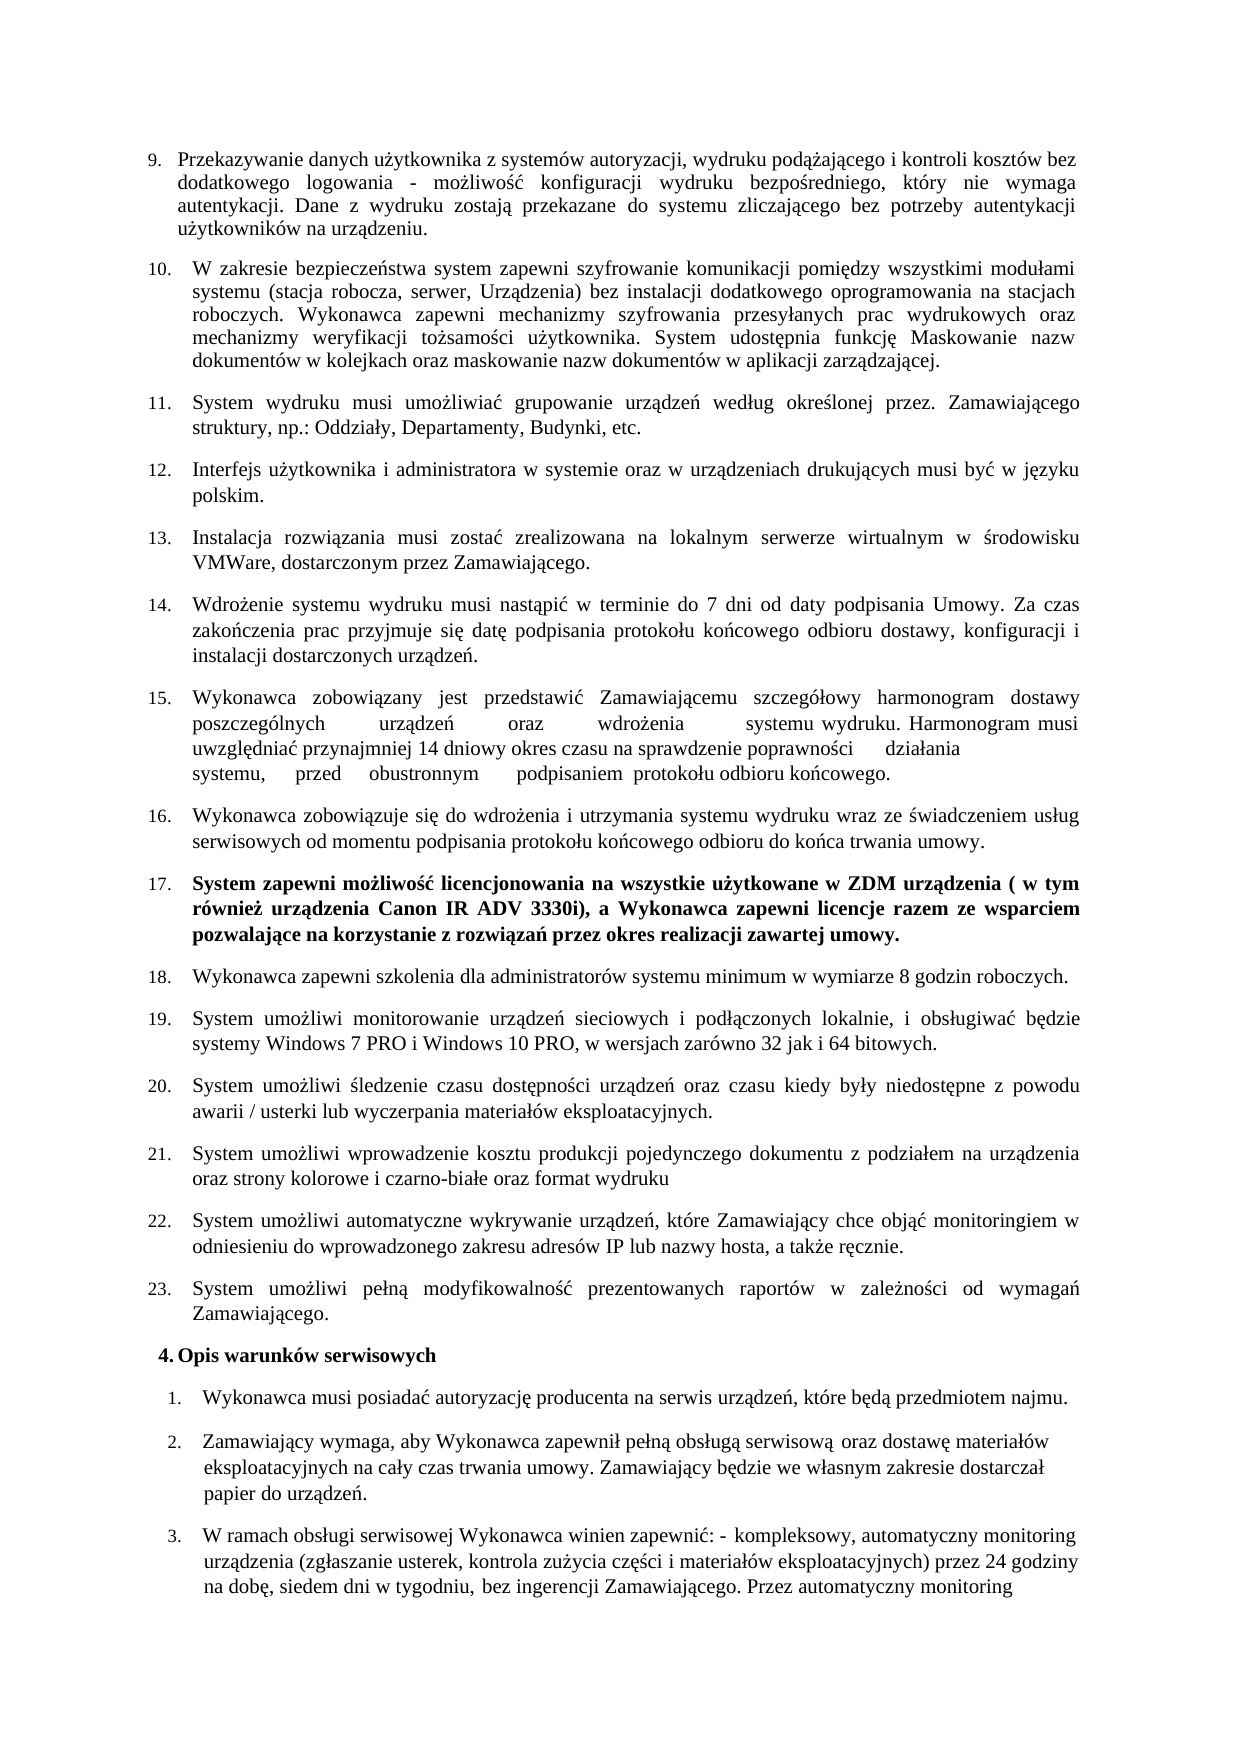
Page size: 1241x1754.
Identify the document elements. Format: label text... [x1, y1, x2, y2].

list Przekazywanie danych użytkownika z systemów autoryzacji, wydruku podążającego i kontroli kosztów bez dodatkowego logowania - możliwość konfiguracji wydruku bezpośredniego, który nie wymaga autentykacji. Dane z wydruku zostają przekazane do systemu zliczającego bez potrzeby autentykacji użytkowników na urządzeniu. [148, 148, 1076, 240]
list System zapewni możliwość licencjonowania na wszystkie użytkowane w ZDM urządzenia ( w tym również urządzenia Canon IR ADV 3330i), a Wykonawca zapewni licencje razem ze wsparciem pozwalające na korzystanie z rozwiązań przez okres realizacji zawartej umowy. [148, 870, 1081, 946]
list W zakresie bezpieczeństwa system zapewni szyfrowanie komunikacji pomiędzy wszystkimi modułami systemu (stacja robocza, serwer, Urządzenia) bez instalacji dodatkowego oprogramowania na stacjach roboczych. Wykonawca zapewni mechanizmy szyfrowania przesyłanych prac wydrukowych oraz mechanizmy weryfikacji tożsamości użytkownika. System udostępnia funkcję Maskowanie nazw dokumentów w kolejkach oraz maskowanie nazw dokumentów w aplikacji zarządzającej. [148, 257, 1076, 372]
list System umożliwi monitorowanie urządzeń sieciowych i podłączonych lokalnie, i obsługiwać będzie systemy Windows 7 PRO i Windows 10 PRO, w wersjach zarówno 32 jak i 64 bitowych. [148, 1005, 1081, 1056]
list Wdrożenie systemu wydruku musi nastąpić w terminie do 7 dni od daty podpisania Umowy. Za czas zakończenia prac przyjmuje się datę podpisania protokołu końcowego odbioru dostawy, konfiguracji i instalacji dostarczonych urządzeń. [148, 591, 1081, 668]
list Interfejs użytkownika i administratora w systemie oraz w urządzeniach drukujących musi być w języku polskim. [148, 456, 1081, 507]
list Instalacja rozwiązania musi zostać zrealizowana na lokalnym serwerze wirtualnym w środowisku VMWare, dostarczonym przez Zamawiającego. [148, 524, 1081, 575]
list Wykonawca zapewni szkolenia dla administratorów systemu minimum w wymiarze 8 godzin roboczych. [148, 963, 1081, 988]
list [167, 1523, 1081, 1598]
list System umożliwi pełną modyfikowalność prezentowanych raportów w zależności od wymagań Zamawiającego. [148, 1275, 1081, 1326]
list System wydruku musi umożliwiać grupowanie urządzeń według określonej przez. Zamawiającego struktury, np.: Oddziały, Departamenty, Budynki, etc. [148, 389, 1081, 440]
list System umożliwi śledzenie czasu dostępności urządzeń oraz czasu kiedy były niedostępne z powodu awarii / usterki lub wyczerpania materiałów eksploatacyjnych. [148, 1073, 1081, 1123]
list Wykonawca musi posiadać autoryzację producenta na serwis urządzeń, które będą przedmiotem najmu. [167, 1385, 1078, 1409]
list Wykonawca zobowiązuje się do wdrożenia i utrzymania systemu wydruku wraz ze świadczeniem usług serwisowych od momentu podpisania protokołu końcowego odbioru do końca trwania umowy. [148, 803, 1081, 853]
list Opis warunków serwisowych [158, 1343, 1081, 1367]
list System umożliwi wprowadzenie kosztu produkcji pojedynczego dokumentu z podziałem na urządzenia oraz strony kolorowe i czarno-białe oraz format wydruku [148, 1140, 1081, 1191]
list Wykonawca zobowiązany jest przedstawić Zamawiającemu szczegółowy harmonogram dostawy poszczególnych urządzeń oraz wdrożenia systemu wydruku. Harmonogram musi uwzględniać przynajmniej 14 dniowy okres czasu na sprawdzenie poprawności działania systemu, przed obustronnym podpisaniem protokołu odbioru końcowego. [148, 684, 1081, 786]
list Zamawiający wymaga, aby Wykonawca zapewnił pełną obsługą serwisową oraz dostawę materiałów eksploatacyjnych na cały czas trwania umowy. Zamawiający będzie we własnym zakresie dostarczał papier do urządzeń. [167, 1428, 1081, 1506]
list System umożliwi automatyczne wykrywanie urządzeń, które Zamawiający chce objąć monitoringiem w odniesieniu do wprowadzonego zakresu adresów IP lub nazwy hosta, a także ręcznie. [148, 1208, 1081, 1258]
